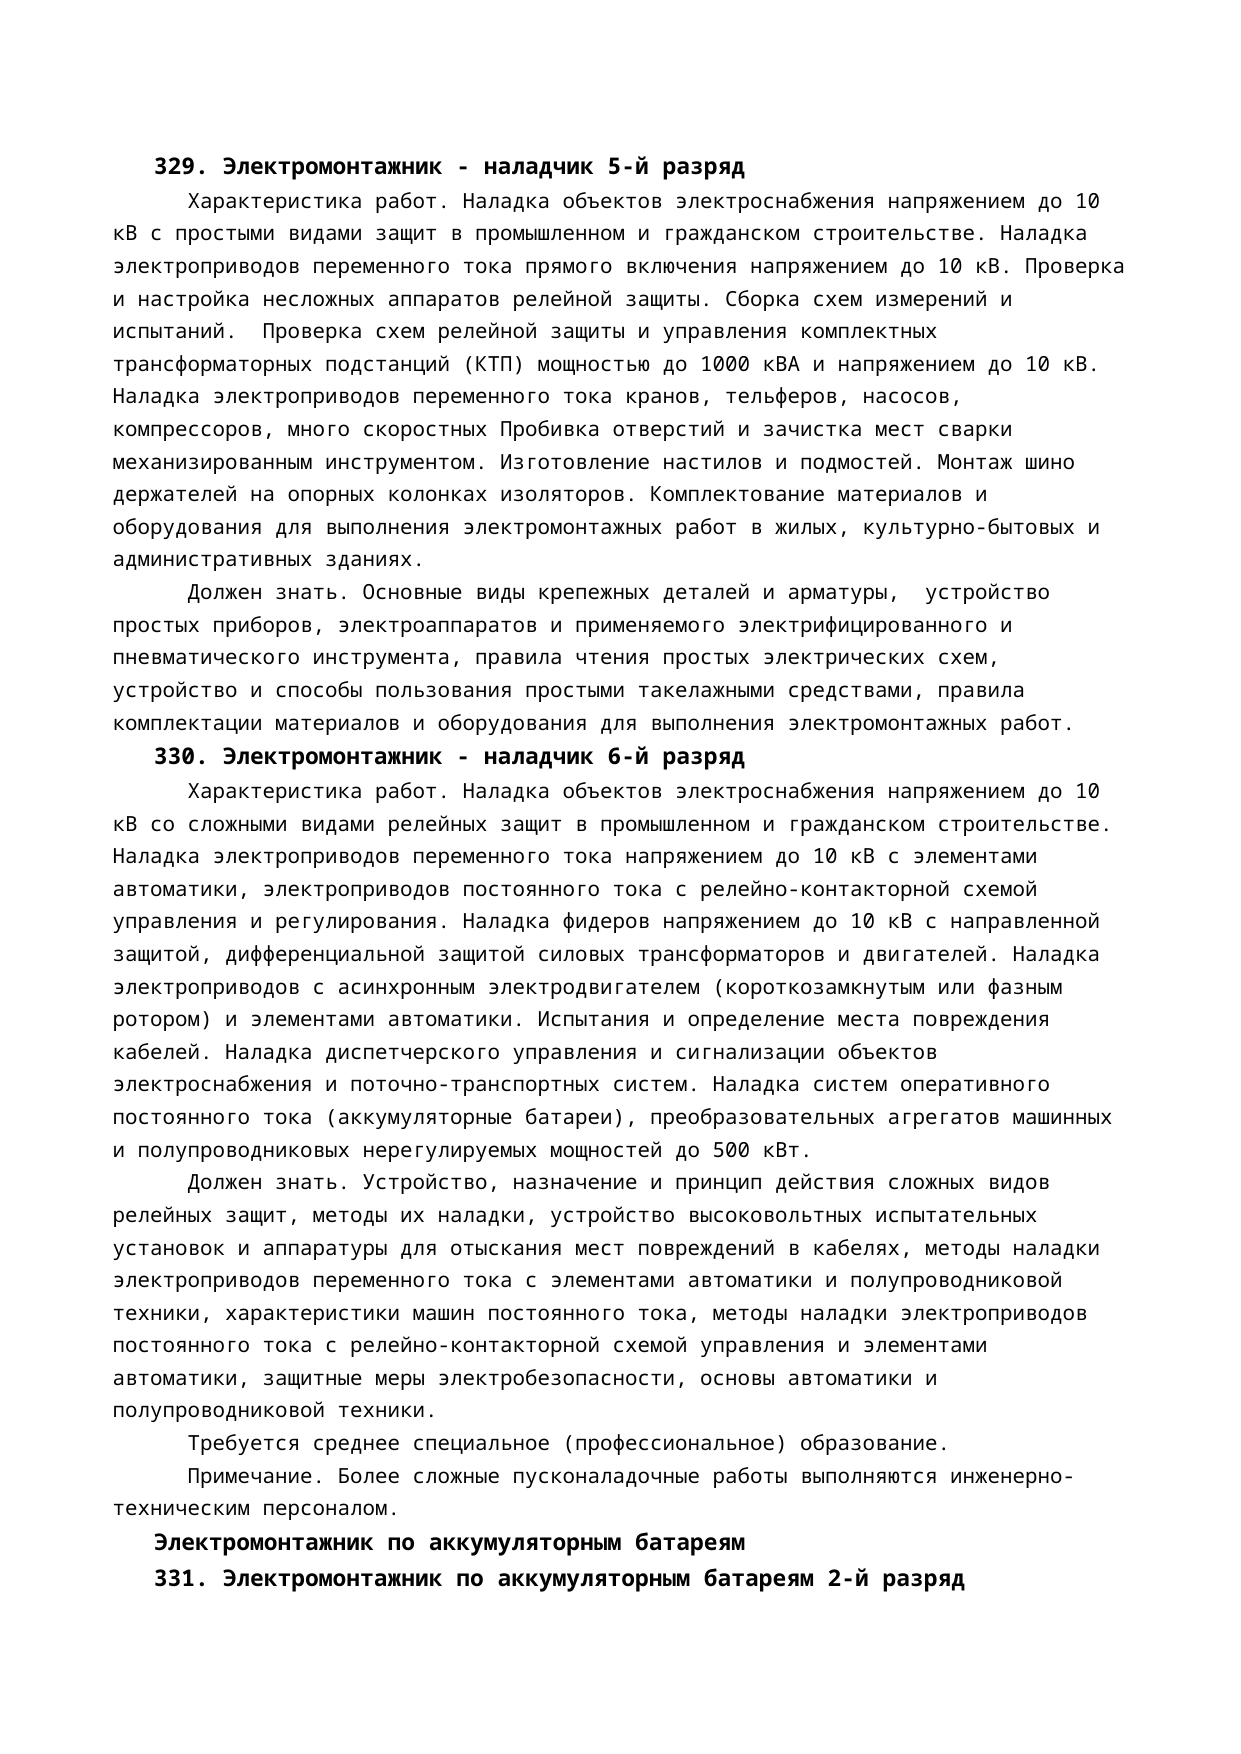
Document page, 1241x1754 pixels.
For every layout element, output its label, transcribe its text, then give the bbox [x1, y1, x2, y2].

text 330. Электромонтажник - наладчик 6-й разряд [112, 740, 1128, 771]
text 331. Электромонтажник по аккумуляторным батареям 2-й разряд [112, 1562, 1128, 1593]
text Электромонтажник по аккумуляторным батареям [112, 1526, 1128, 1557]
text Характеристика работ. Наладка объектов электроснабжения напряжением до 10 кВ со сложными видами релейных защит в промышленном и гражданском строительстве. Наладка электроприводов переменного тока напряжением до 10 кВ с элементами автоматики, электроприводов постоянного тока с релейно-контакторной схемой управления и регулирования. Наладка фидеров напряжением до 10 кВ с направленной защитой, дифференциальной защитой силовых трансформаторов и двигателей. Наладка электроприводов с асинхронным электродвигателем (короткозамкнутым или фазным ротором) и элементами автоматики. Испытания и определение места повреждения кабелей. Наладка диспетчерского управления и сигнализации объектов электроснабжения и поточно-транспортных систем. Наладка систем оперативного постоянного тока (аккумуляторные батареи), преобразовательных агрегатов машинных и полупроводниковых нерегулируемых мощностей до 500 кВт. Должен знать. Устройство, назначение и принцип действия сложных видов релейных защит, методы их наладки, устройство высоковольтных испытательных установок и аппаратуры для отыскания мест повреждений в кабелях, методы наладки электроприводов переменного тока с элементами автоматики и полупроводниковой техники, характеристики машин постоянного тока, методы наладки электроприводов постоянного тока с релейно-контакторной схемой управления и элементами автоматики, защитные меры электробезопасности, основы автоматики и полупроводниковой техники. Требуется среднее специальное (профессиональное) образование. Примечание. Более сложные пусконаладочные работы выполняются инженерно-техническим персоналом. [112, 776, 1128, 1522]
text Характеристика работ. Наладка объектов электроснабжения напряжением до 10 кВ с простыми видами защит в промышленном и гражданском строительстве. Наладка электроприводов переменного тока прямого включения напряжением до 10 кВ. Проверка и настройка несложных аппаратов релейной защиты. Сборка схем измерений и испытаний. Проверка схем релейной защиты и управления комплектных трансформаторных подстанций (КТП) мощностью до 1000 кВА и напряжением до 10 кВ. Наладка электроприводов переменного тока кранов, тельферов, насосов, компрессоров, много скоростных Пробивка отверстий и зачистка мест сварки механизированным инструментом. Изготовление настилов и подмостей. Монтаж шино держателей на опорных колонках изоляторов. Комплектование материалов и оборудования для выполнения электромонтажных работ в жилых, культурно-бытовых и административных зданиях. Должен знать. Основные виды крепежных деталей и арматуры, устройство простых приборов, электроаппаратов и применяемого электрифицированного и пневматического инструмента, правила чтения простых электрических схем, устройство и способы пользования простыми такелажными средствами, правила комплектации материалов и оборудования для выполнения электромонтажных работ. [112, 186, 1128, 736]
text 329. Электромонтажник - наладчик 5-й разряд [112, 150, 1128, 181]
